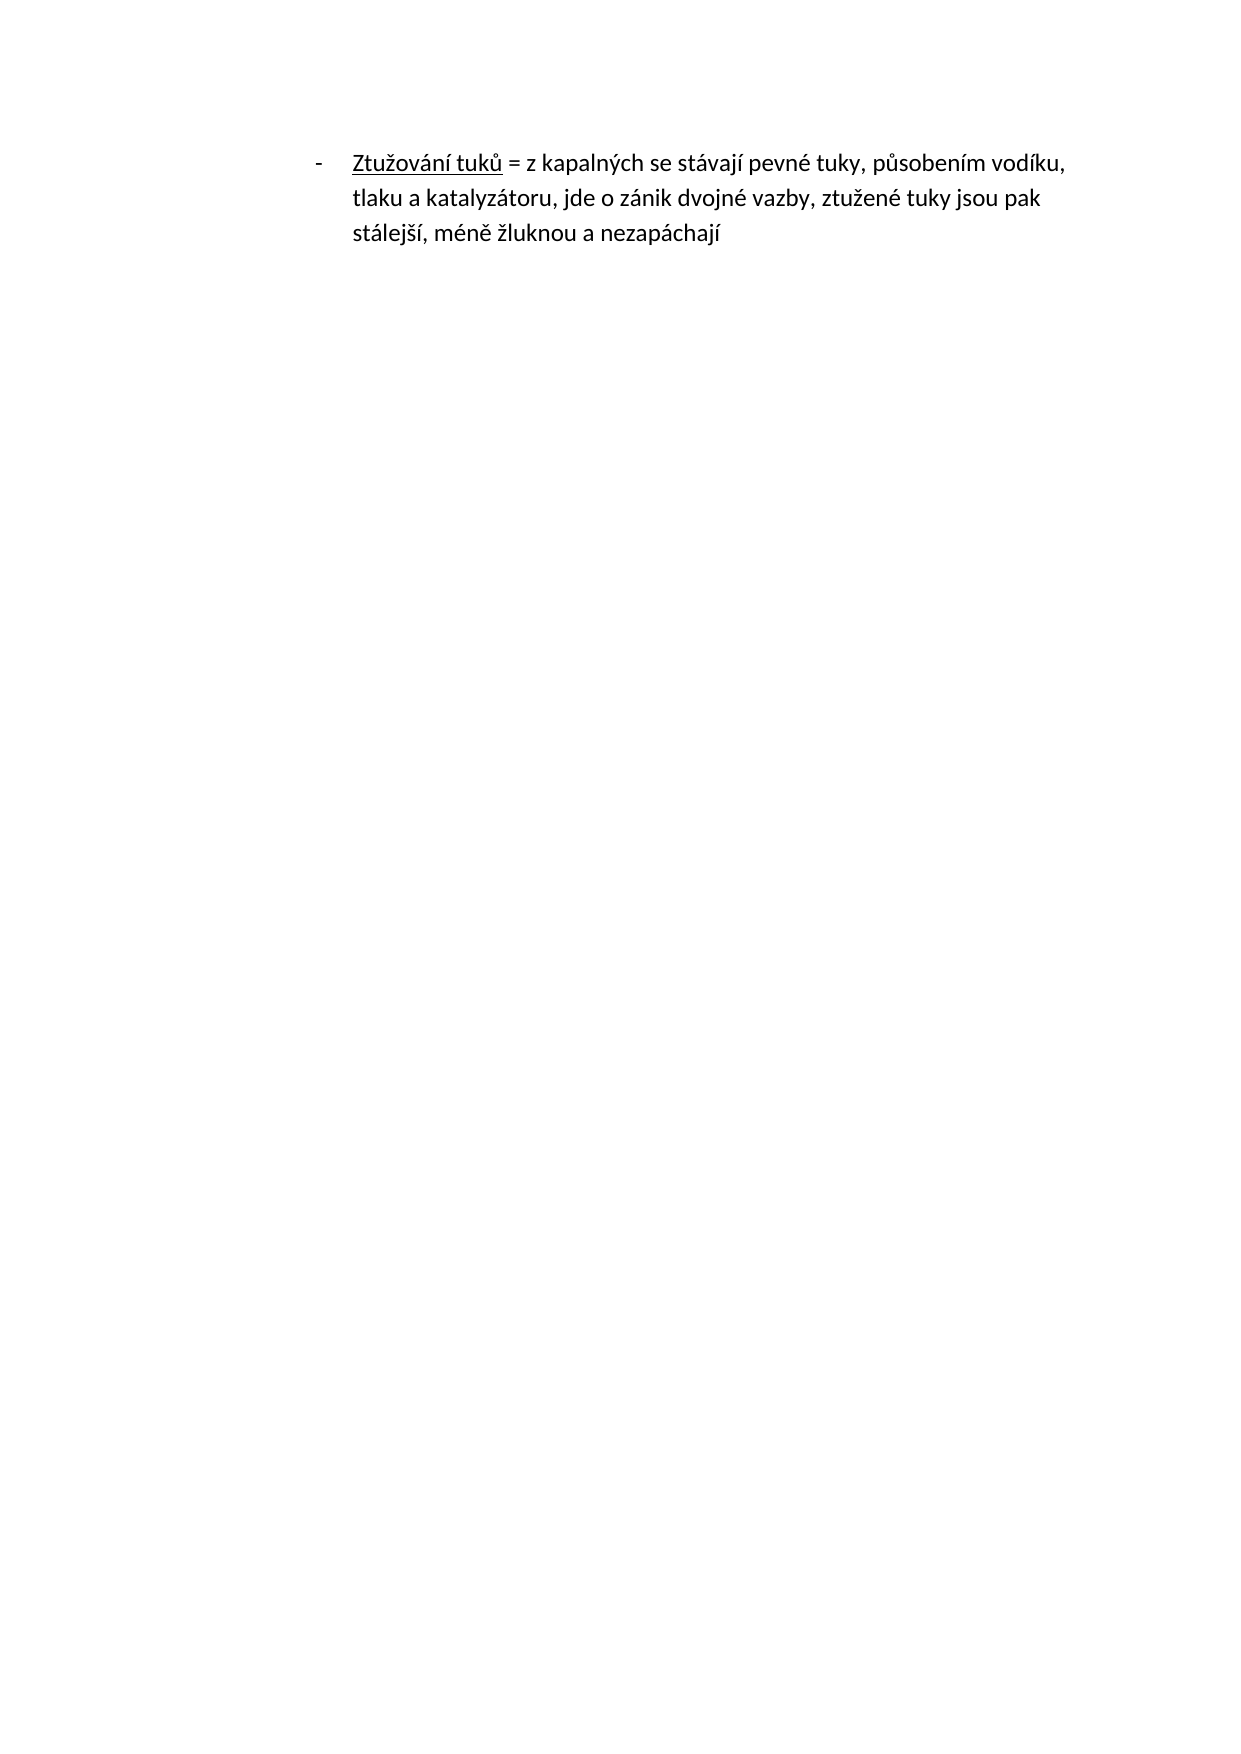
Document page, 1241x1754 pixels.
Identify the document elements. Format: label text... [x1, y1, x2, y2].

list Ztužování tuků = z kapalných se stávají pevné tuky, působením vodíku, tlaku a katalyzátoru, jde o zánik dvojné vazby, ztužené tuky jsou pak stálejší, méně žluknou a nezapáchají [315, 148, 1093, 248]
